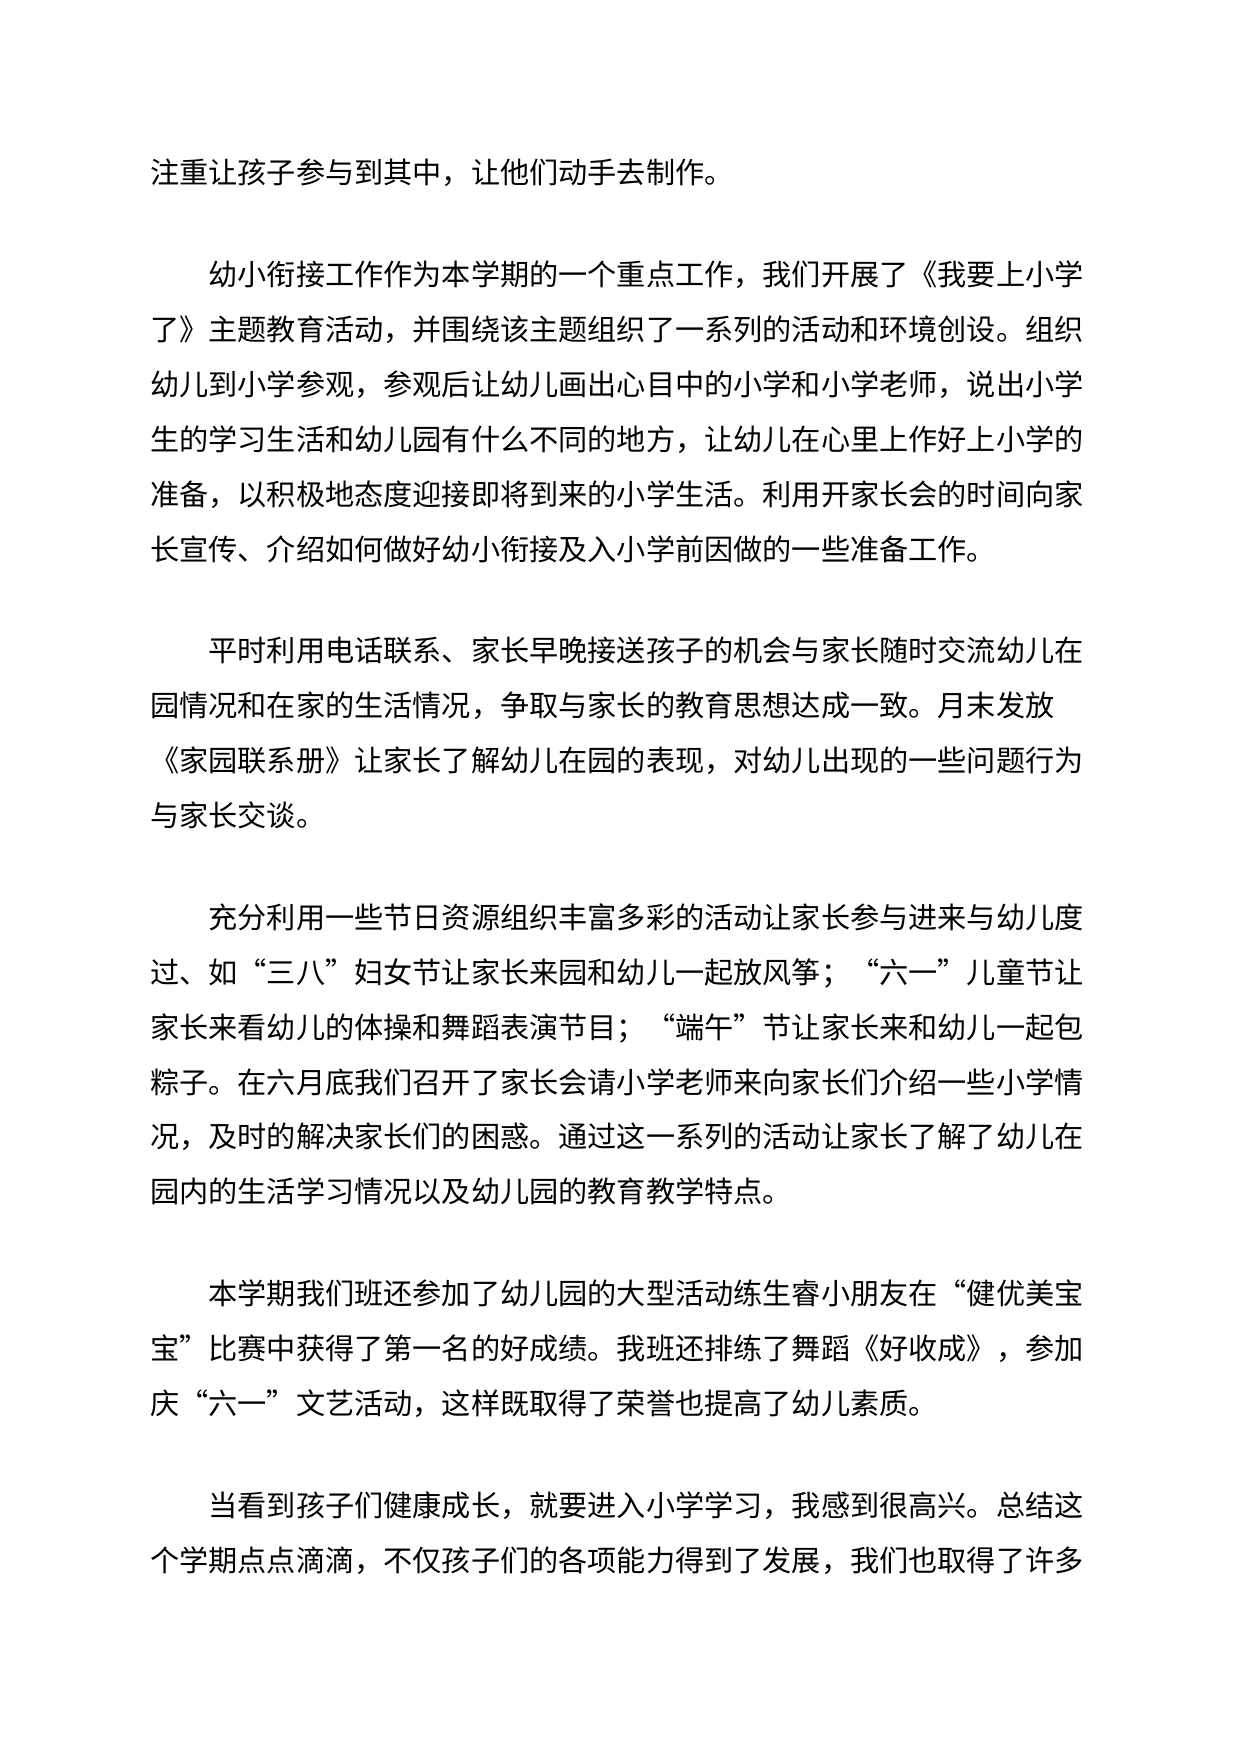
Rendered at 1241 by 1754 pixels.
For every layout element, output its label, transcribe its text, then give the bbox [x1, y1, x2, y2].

text 本学期我们班还参加了幼儿园的大型活动练生睿小朋友在“健优美宝宝”比赛中获得了第一名的好成绩。我班还排练了舞蹈《好收成》，参加庆“六一”文艺活动，这样既取得了荣誉也提高了幼儿素质。 [150, 1271, 1090, 1423]
text 充分利用一些节日资源组织丰富多彩的活动让家长参与进来与幼儿度过、如“三八”妇女节让家长来园和幼儿一起放风筝；“六一”儿童节让家长来看幼儿的体操和舞蹈表演节目；“端午”节让家长来和幼儿一起包粽子。在六月底我们召开了家长会请小学老师来向家长们介绍一些小学情况，及时的解决家长们的困惑。通过这一系列的活动让家长了解了幼儿在园内的生活学习情况以及幼儿园的教育教学特点。 [150, 894, 1090, 1211]
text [150, 1482, 1090, 1579]
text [150, 150, 1090, 192]
text 幼小衔接工作作为本学期的一个重点工作，我们开展了《我要上小学了》主题教育活动，并围绕该主题组织了一系列的活动和环境创设。组织幼儿到小学参观，参观后让幼儿画出心目中的小学和小学老师，说出小学生的学习生活和幼儿园有什么不同的地方，让幼儿在心里上作好上小学的准备，以积极地态度迎接即将到来的小学生活。利用开家长会的时间向家长宣传、介绍如何做好幼小衔接及入小学前因做的一些准备工作。 [150, 252, 1090, 568]
text 平时利用电话联系、家长早晚接送孩子的机会与家长随时交流幼儿在园情况和在家的生活情况，争取与家长的教育思想达成一致。月末发放《家园联系册》让家长了解幼儿在园的表现，对幼儿出现的一些问题行为与家长交谈。 [150, 628, 1090, 835]
